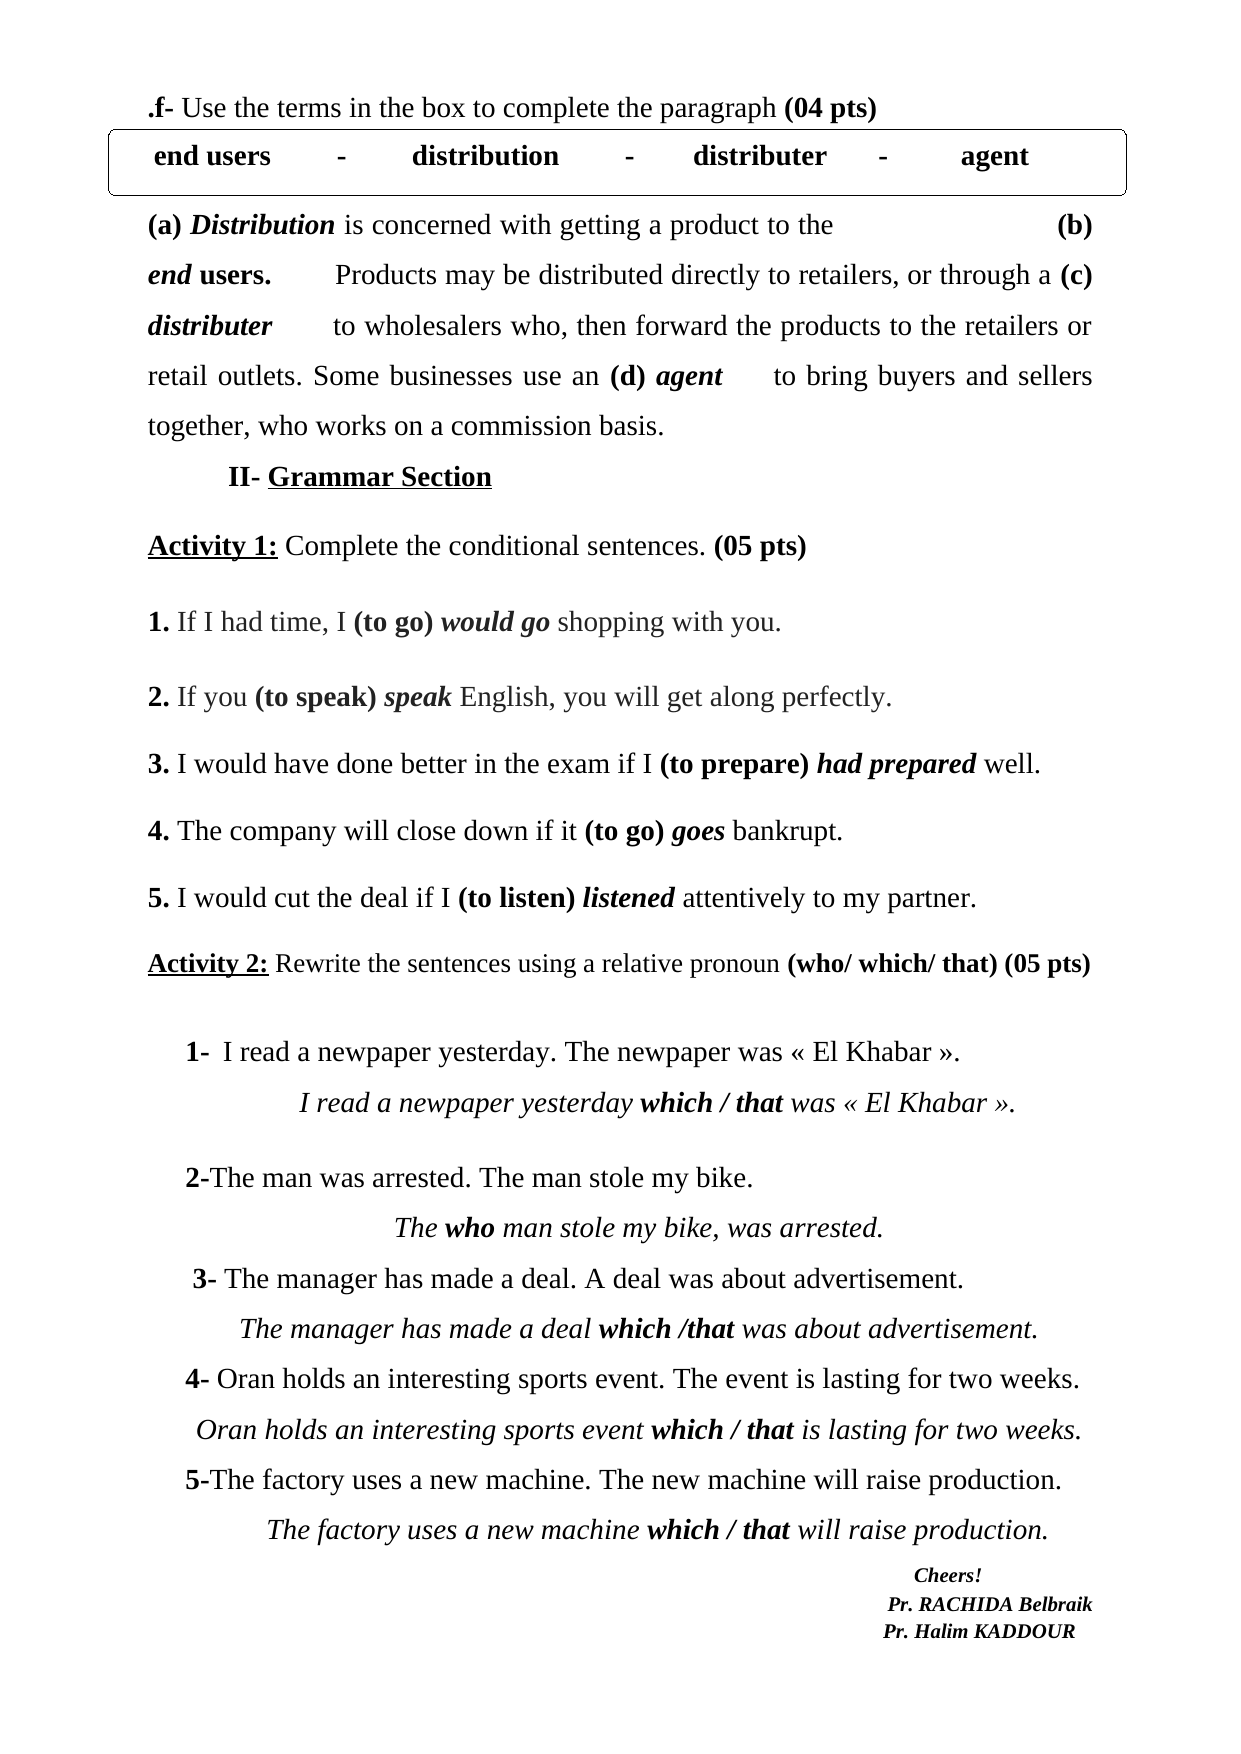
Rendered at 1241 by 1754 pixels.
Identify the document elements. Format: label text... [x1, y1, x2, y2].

list I read a newpaper yesterday. The newpaper was « El Khabar ». [185, 1034, 1093, 1068]
text II- Grammar Section [148, 459, 947, 492]
text 1. If I had time, I (to go) would go shopping with you. [148, 604, 1093, 637]
list Cheers! [133, 1563, 1093, 1587]
text The manager has made a deal which /that was about advertisement. [185, 1311, 1093, 1345]
list Pr. RACHIDA Belbraik [133, 1592, 1093, 1616]
text The who man stole my bike, was arrested. [185, 1211, 1093, 1244]
text 4. The company will close down if it (to go) goes bankrupt. [148, 813, 1093, 847]
list I read a newpaper yesterday which / that was « El Khabar ». [223, 1085, 1093, 1118]
text Activity 1: Complete the conditional sentences. (05 pts) [148, 528, 1093, 562]
text 3. I would have done better in the exam if I (to prepare) had prepared well. [148, 746, 1093, 779]
text 2. If you (to speak) speak English, you will get along perfectly. [148, 679, 1093, 712]
text f- Use the terms in the box to complete the paragraph (04 pts). [148, 90, 1093, 123]
list Pr. Halim KADDOUR [133, 1619, 1093, 1643]
text (a) Distribution is concerned with getting a product to the (b) end users. Products may be distributed directly to retailers, or through a (c) distributer to wholesalers who, then forward the products to the retailers or retail outlets. Some businesses use an (d) agent to bring buyers and sellers together, who works on a commission basis. [148, 207, 1093, 442]
text 5-The factory uses a new machine. The new machine will raise production. [185, 1462, 1093, 1496]
text 5. I would cut the deal if I (to listen) listened attentively to my partner. [148, 880, 1093, 914]
text 4- Oran holds an interesting sports event. The event is lasting for two weeks. [185, 1361, 1093, 1395]
text Activity 2: Rewrite the sentences using a relative pronoun (who/ which/ that) (05 pts) [148, 947, 1093, 978]
text 2-The man was arrested. The man stole my bike. [185, 1160, 1093, 1194]
text Oran holds an interesting sports event which / that is lasting for two weeks. [185, 1412, 1093, 1445]
list The factory uses a new machine which / that will raise production. [223, 1512, 1093, 1546]
text 3- The manager has made a deal. A deal was about advertisement. [185, 1261, 1093, 1294]
